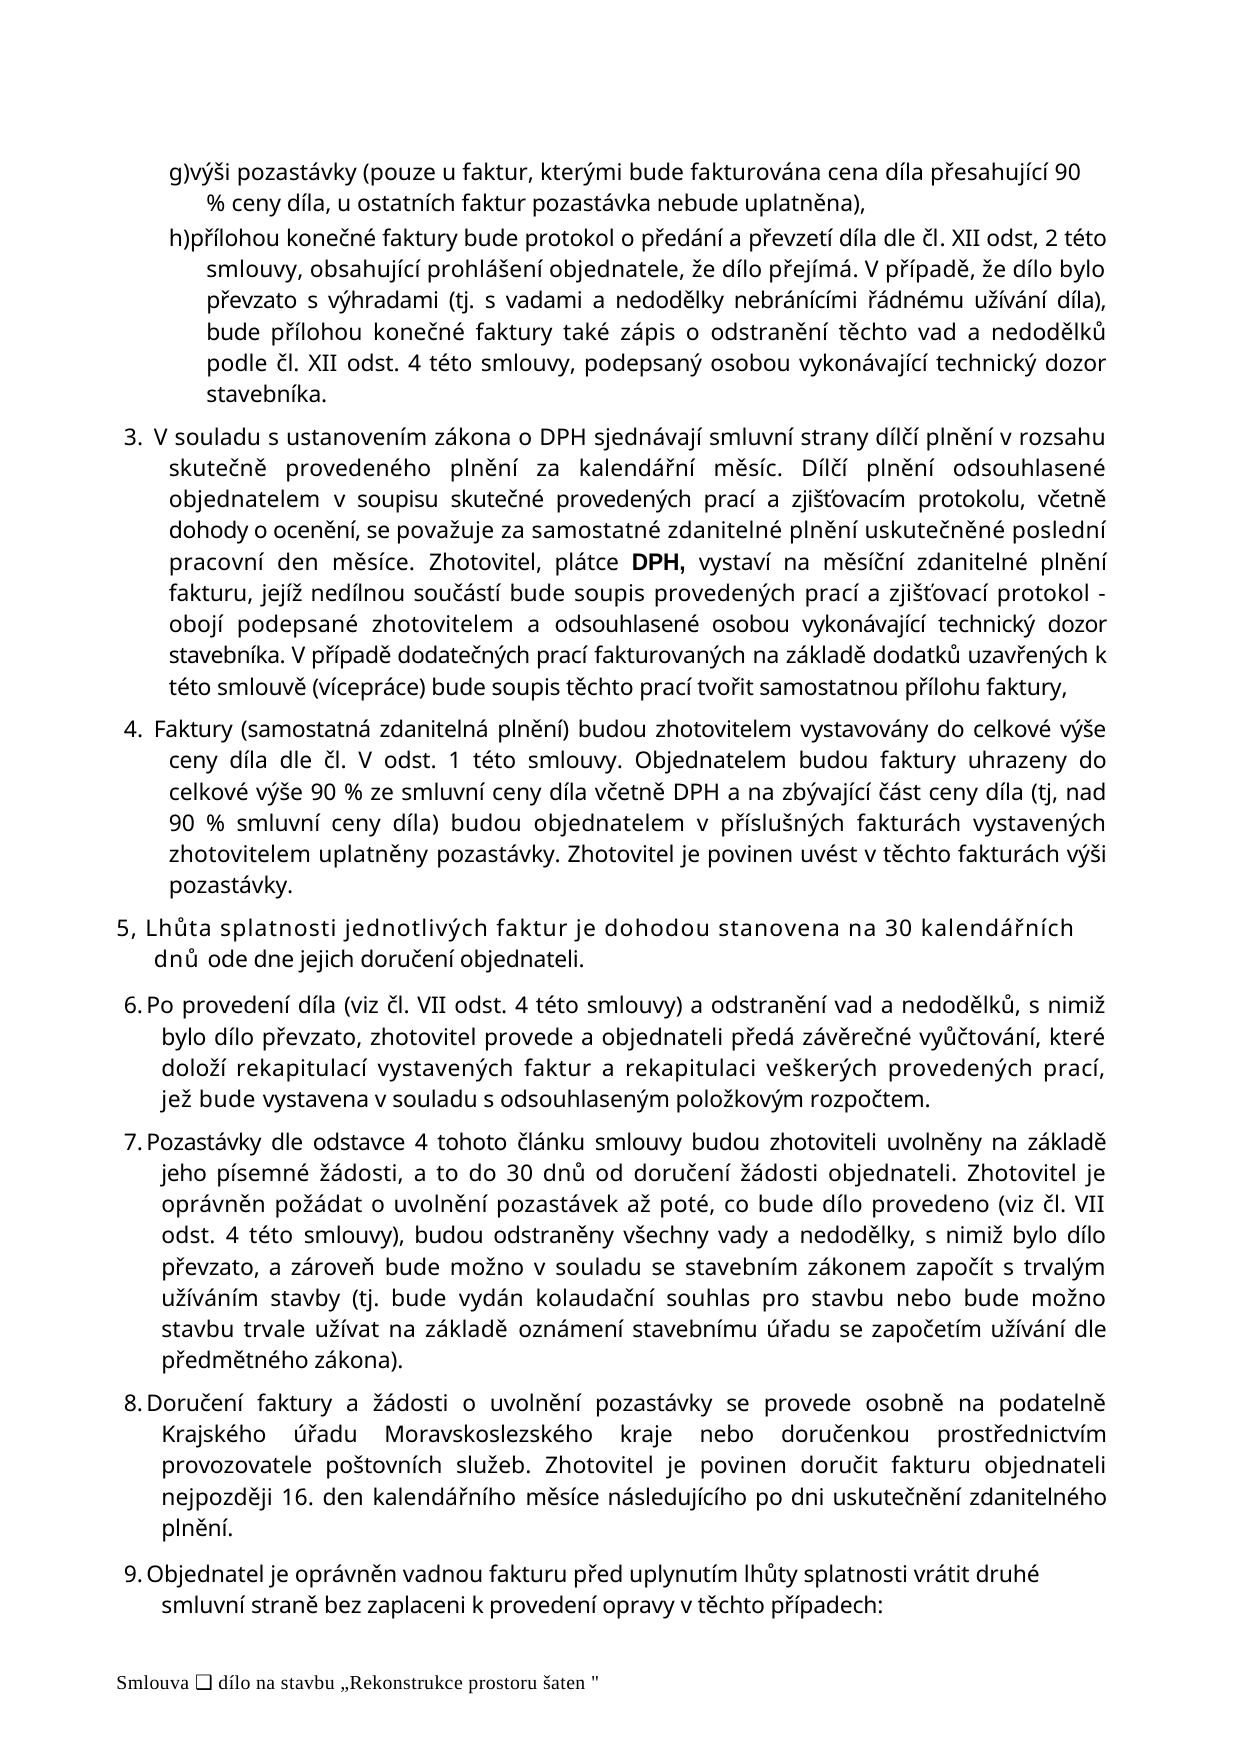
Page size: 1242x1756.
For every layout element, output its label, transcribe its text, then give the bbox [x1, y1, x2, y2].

list Faktury (samostatná zdanitelná plnění) budou zhotovitelem vystavovány do celkové výše ceny díla dle čl. V odst. 1 této smlouvy. Objednatelem budou faktury uhrazeny do celkové výše 90 % ze smluvní ceny díla včetně DPH a na zbývající část ceny díla (tj, nad 90 % smluvní ceny díla) budou objednatelem v příslušných fakturách vystavených zhotovitelem uplatněny pozastávky. Zhotovitel je povinen uvést v těchto fakturách výši pozastávky. [124, 713, 1107, 901]
list výši pozastávky (pouze u faktur, kterými bude fakturována cena díla přesahující 90 % ceny díla, u ostatních faktur pozastávka nebude uplatněna), [169, 156, 1107, 218]
list Pozastávky dle odstavce 4 tohoto článku smlouvy budou zhotoviteli uvolněny na základě jeho písemné žádosti, a to do 30 dnů od doručení žádosti objednateli. Zhotovitel je oprávněn požádat o uvolnění pozastávek až poté, co bude dílo provedeno (viz čl. VII odst. 4 této smlouvy), budou odstraněny všechny vady a nedodělky, s nimiž bylo dílo převzato, a zároveň bude možno v souladu se stavebním zákonem započít s trvalým užíváním stavby (tj. bude vydán kolaudační souhlas pro stavbu nebo bude možno stavbu trvale užívat na základě oznámení stavebnímu úřadu se započetím užívání dle předmětného zákona). [124, 1126, 1107, 1376]
list Objednatel je oprávněn vadnou fakturu před uplynutím lhůty splatnosti vrátit druhé smluvní straně bez zaplaceni k provedení opravy v těchto případech: [124, 1558, 1107, 1621]
list Po provedení díla (viz čl. VII odst. 4 této smlouvy) a odstranění vad a nedodělků, s nimiž bylo dílo převzato, zhotovitel provede a objednateli předá závěrečné vyůčtování, které doloží rekapitulací vystavených faktur a rekapitulaci veškerých provedených prací, jež bude vystavena v souladu s odsouhlaseným položkovým rozpočtem. [124, 989, 1107, 1114]
list Doručení faktury a žádosti o uvolnění pozastávky se provede osobně na podatelně Krajského úřadu Moravskoslezského kraje nebo doručenkou prostřednictvím provozovatele poštovních služeb. Zhotovitel je povinen doručit fakturu objednateli nejpozději 16. den kalendářního měsíce následujícího po dni uskutečnění zdanitelného plnění. [124, 1387, 1107, 1543]
list V souladu s ustanovením zákona o DPH sjednávají smluvní strany dílčí plnění v rozsahu skutečně provedeného plnění za kalendářní měsíc. Dílčí plnění odsouhlasené objednatelem v soupisu skutečné provedených prací a zjišťovacím protokolu, včetně dohody o ocenění, se považuje za samostatné zdanitelné plnění uskutečněné poslední pracovní den měsíce. Zhotovitel, plátce DPH, vystaví na měsíční zdanitelné plnění fakturu, jejíž nedílnou součástí bude soupis provedených prací a zjišťovací protokol - obojí podepsané zhotovitelem a odsouhlasené osobou vykonávající technický dozor stavebníka. V případě dodatečných prací fakturovaných na základě dodatků uzavřených k této smlouvě (vícepráce) bude soupis těchto prací tvořit samostatnou přílohu faktury, [124, 421, 1107, 702]
list přílohou konečné faktury bude protokol o předání a převzetí díla dle čl. XII odst, 2 této smlouvy, obsahující prohlášení objednatele, že dílo přejímá. V případě, že dílo bylo převzato s výhradami (tj. s vadami a nedodělky nebránícími řádnému užívání díla), bude přílohou konečné faktury také zápis o odstranění těchto vad a nedodělků podle čl. XII odst. 4 této smlouvy, podepsaný osobou vykonávající technický dozor stavebníka. [169, 222, 1107, 409]
text 5, Lhůta splatnosti jednotlivých faktur je dohodou stanovena na 30 kalendářních dnů ode dne jejich doručení objednateli. [116, 912, 1107, 974]
